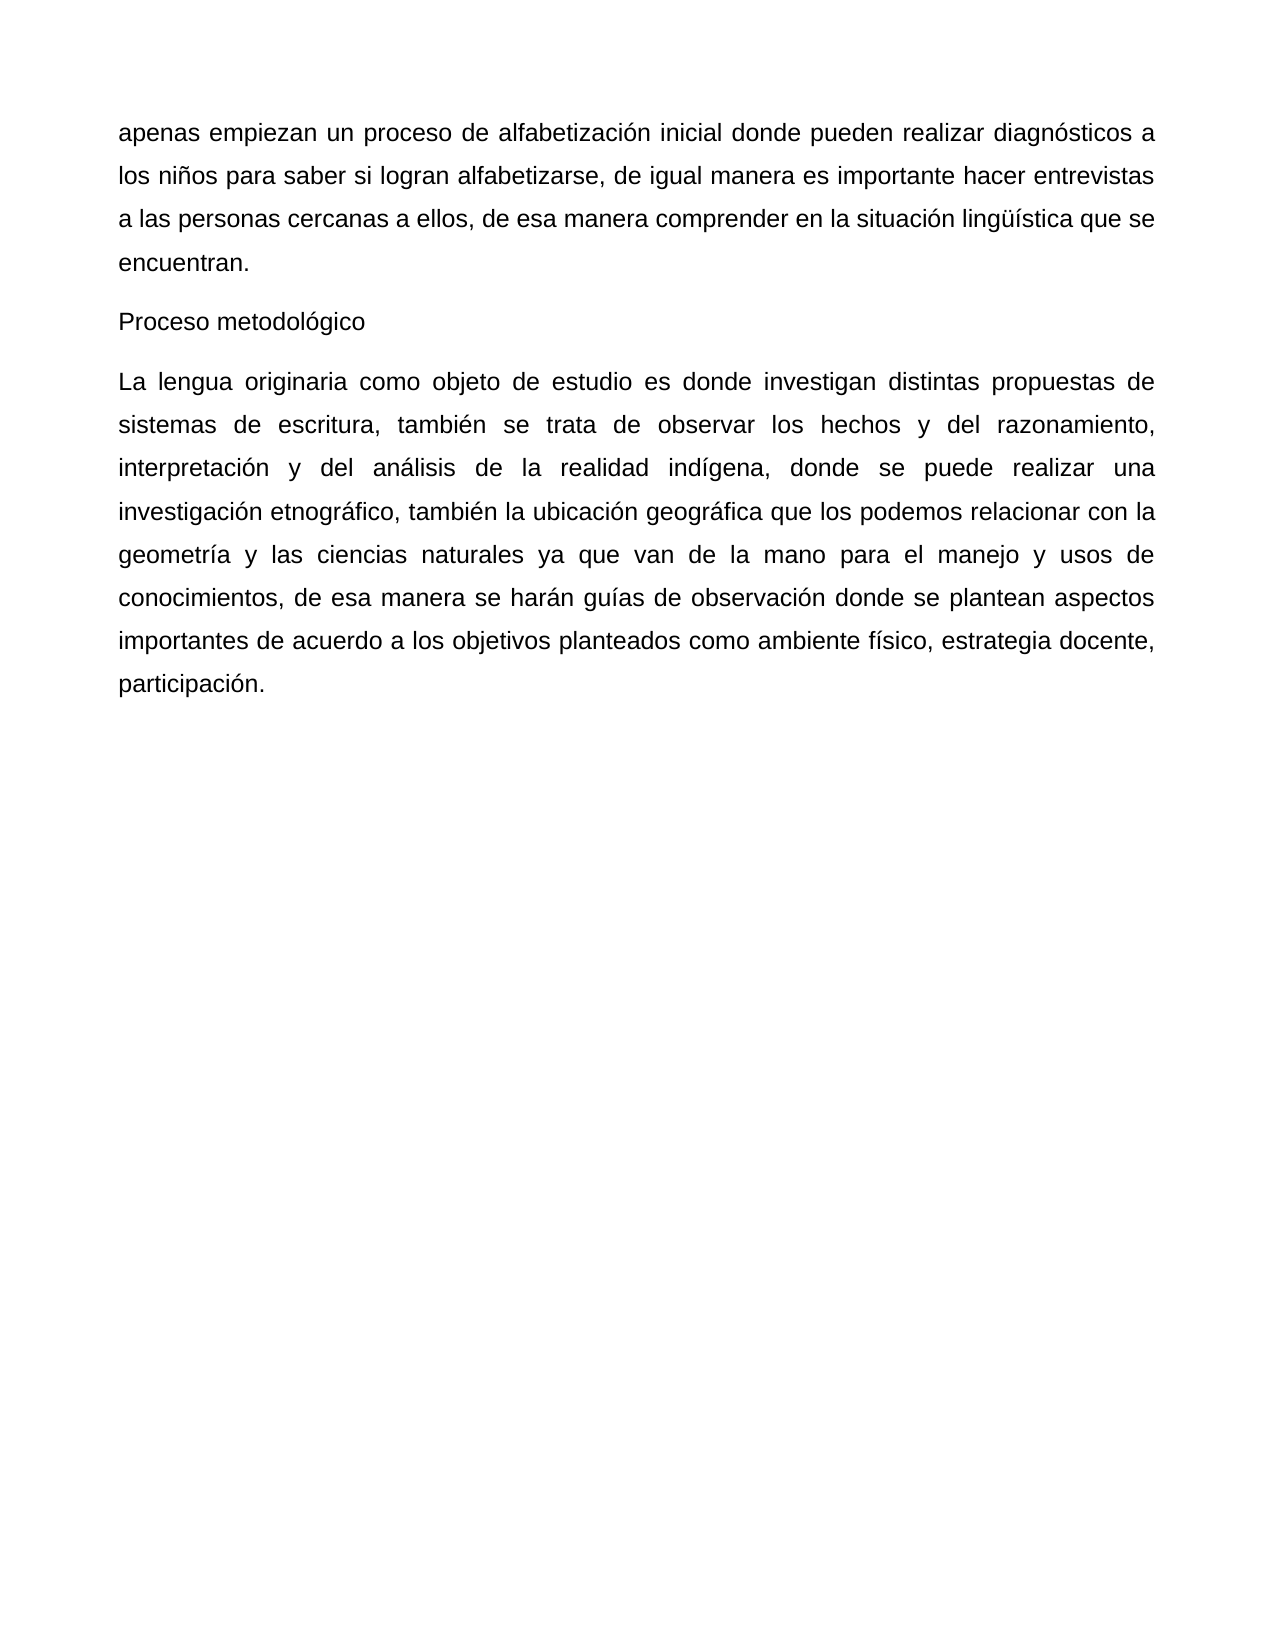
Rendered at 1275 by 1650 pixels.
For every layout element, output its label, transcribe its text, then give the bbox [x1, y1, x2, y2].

text Proceso metodológico [118, 307, 1157, 336]
text La lengua originaria como objeto de estudio es donde investigan distintas propuestas de sistemas de escritura, también se trata de observar los hechos y del razonamiento, interpretación y del análisis de la realidad indígena, donde se puede realizar una investigación etnográfico, también la ubicación geográfica que los podemos relacionar con la geometría y las ciencias naturales ya que van de la mano para el manejo y usos de conocimientos, de esa manera se harán guías de observación donde se plantean aspectos importantes de acuerdo a los objetivos planteados como ambiente físico, estrategia docente, participación. [118, 367, 1157, 698]
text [118, 118, 1157, 276]
